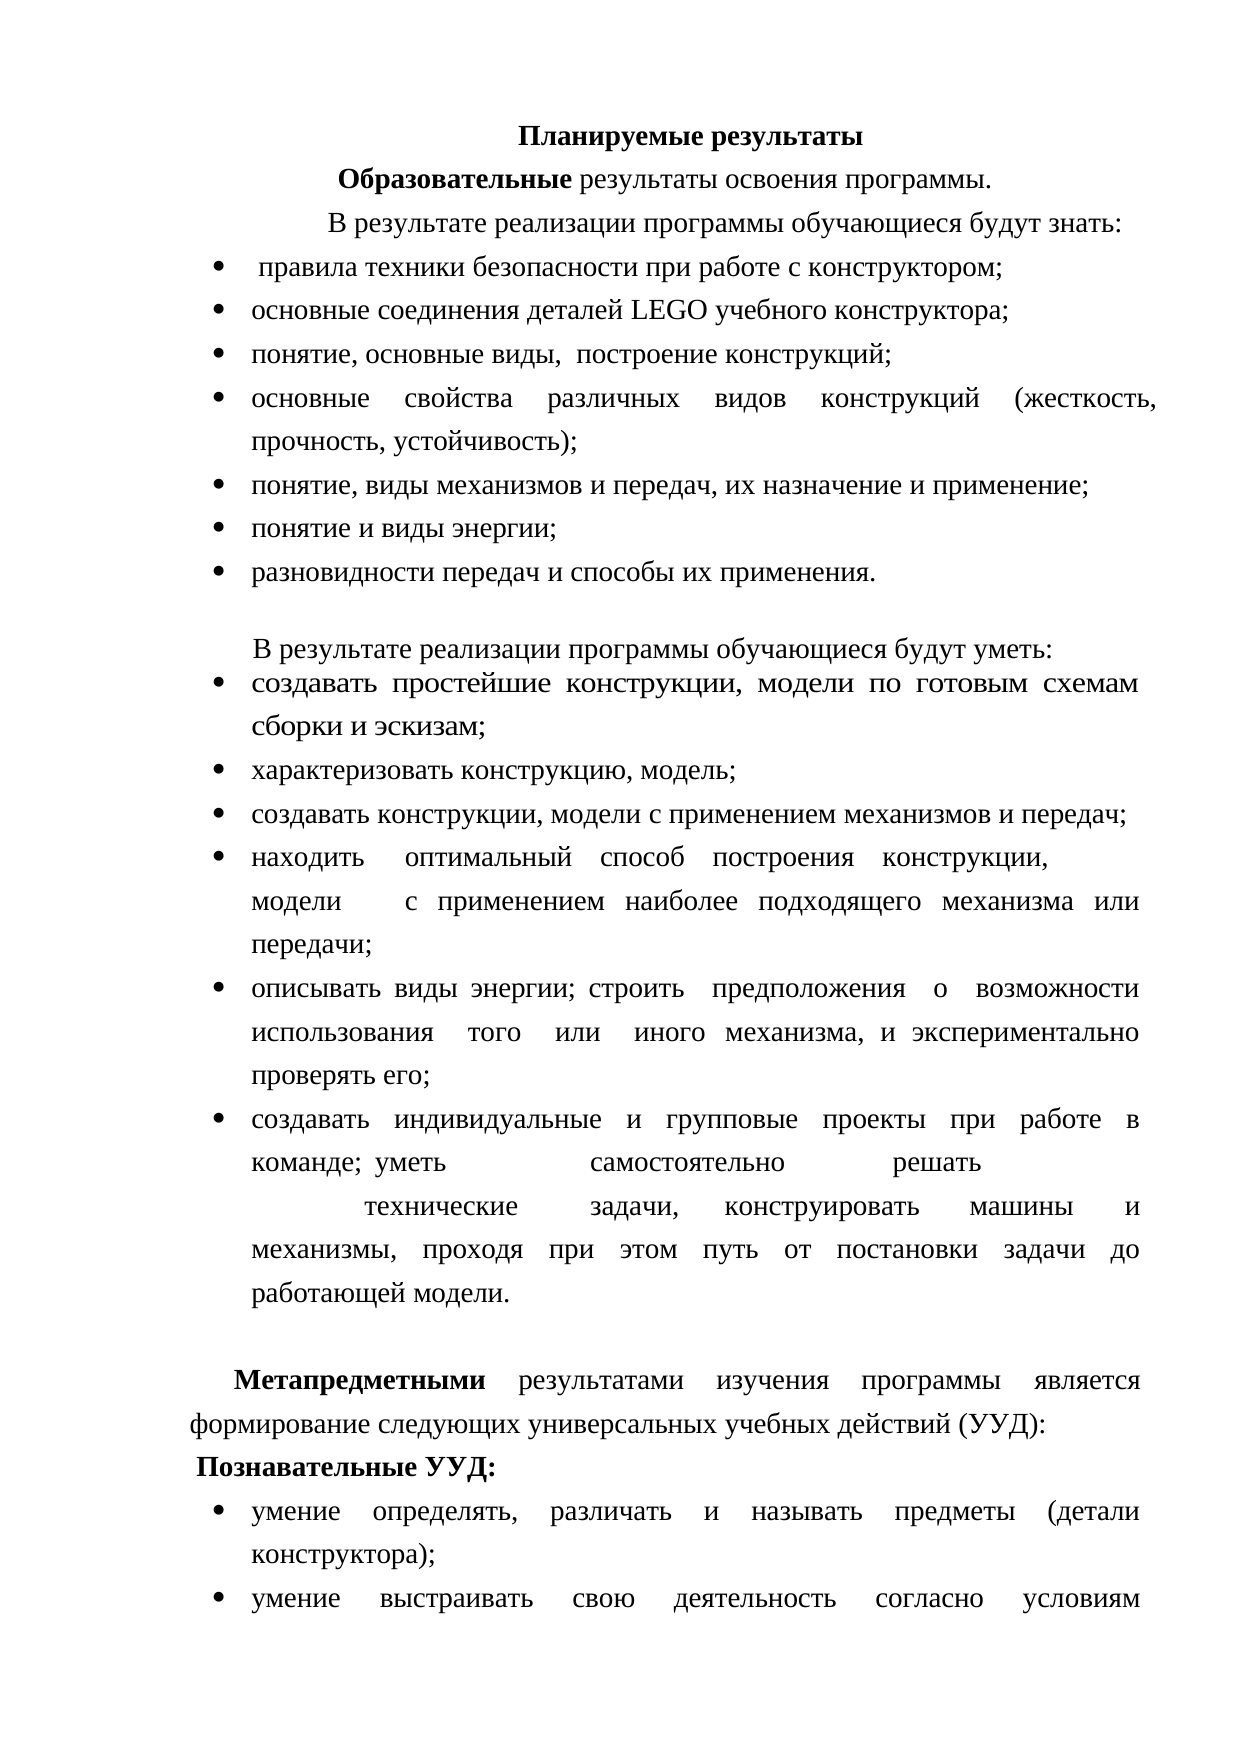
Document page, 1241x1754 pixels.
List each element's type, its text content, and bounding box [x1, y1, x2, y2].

text Планируемые результаты [234, 118, 1140, 152]
list правила техники безопасности при работе с конструктором; [213, 249, 1140, 282]
list умение определять, различать и называть предметы (детали конструктора); [213, 1493, 1140, 1570]
list основные свойства различных видов конструкций (жесткость, прочность, устойчивость); [213, 380, 1157, 457]
list создавать простейшие конструкции, модели по готовым схемам сборки и эскизам; [213, 665, 1140, 742]
list понятие, основные виды, построение конструкций; [213, 336, 1157, 370]
list создавать индивидуальные и групповые проекты при работе в команде; уметь самостоятельно решать технические задачи, конструировать машины и механизмы, проходя при этом путь от постановки задачи до работающей модели. [213, 1101, 1140, 1309]
text Метапредметными результатами изучения программы является формирование следующих универсальных учебных действий (УУД): [189, 1362, 1141, 1439]
text В результате реализации программы обучающиеся будут уметь: [252, 631, 1152, 665]
list описывать виды энергии; строить предположения о возможности использования того или иного механизма, и экспериментально проверять его; [213, 970, 1139, 1091]
text Образовательные результаты освоения программы. [189, 162, 1140, 195]
text Познавательные УУД: [196, 1449, 1140, 1483]
list создавать конструкции, модели с применением механизмов и передач; [213, 796, 1140, 829]
list понятие, виды механизмов и передач, их назначение и применение; [213, 467, 1130, 501]
list основные соединения деталей LEGO учебного конструктора; [213, 292, 1140, 326]
list понятие и виды энергии; [213, 511, 1130, 544]
list разновидности передач и способы их применения. [213, 554, 1140, 588]
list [213, 1580, 1141, 1614]
text В результате реализации программы обучающиеся будут знать: [326, 205, 1140, 239]
list находить оптимальный способ построения конструкции, модели с применением наиболее подходящего механизма или передачи; [213, 839, 1139, 960]
list характеризовать конструкцию, модель; [213, 752, 1140, 786]
